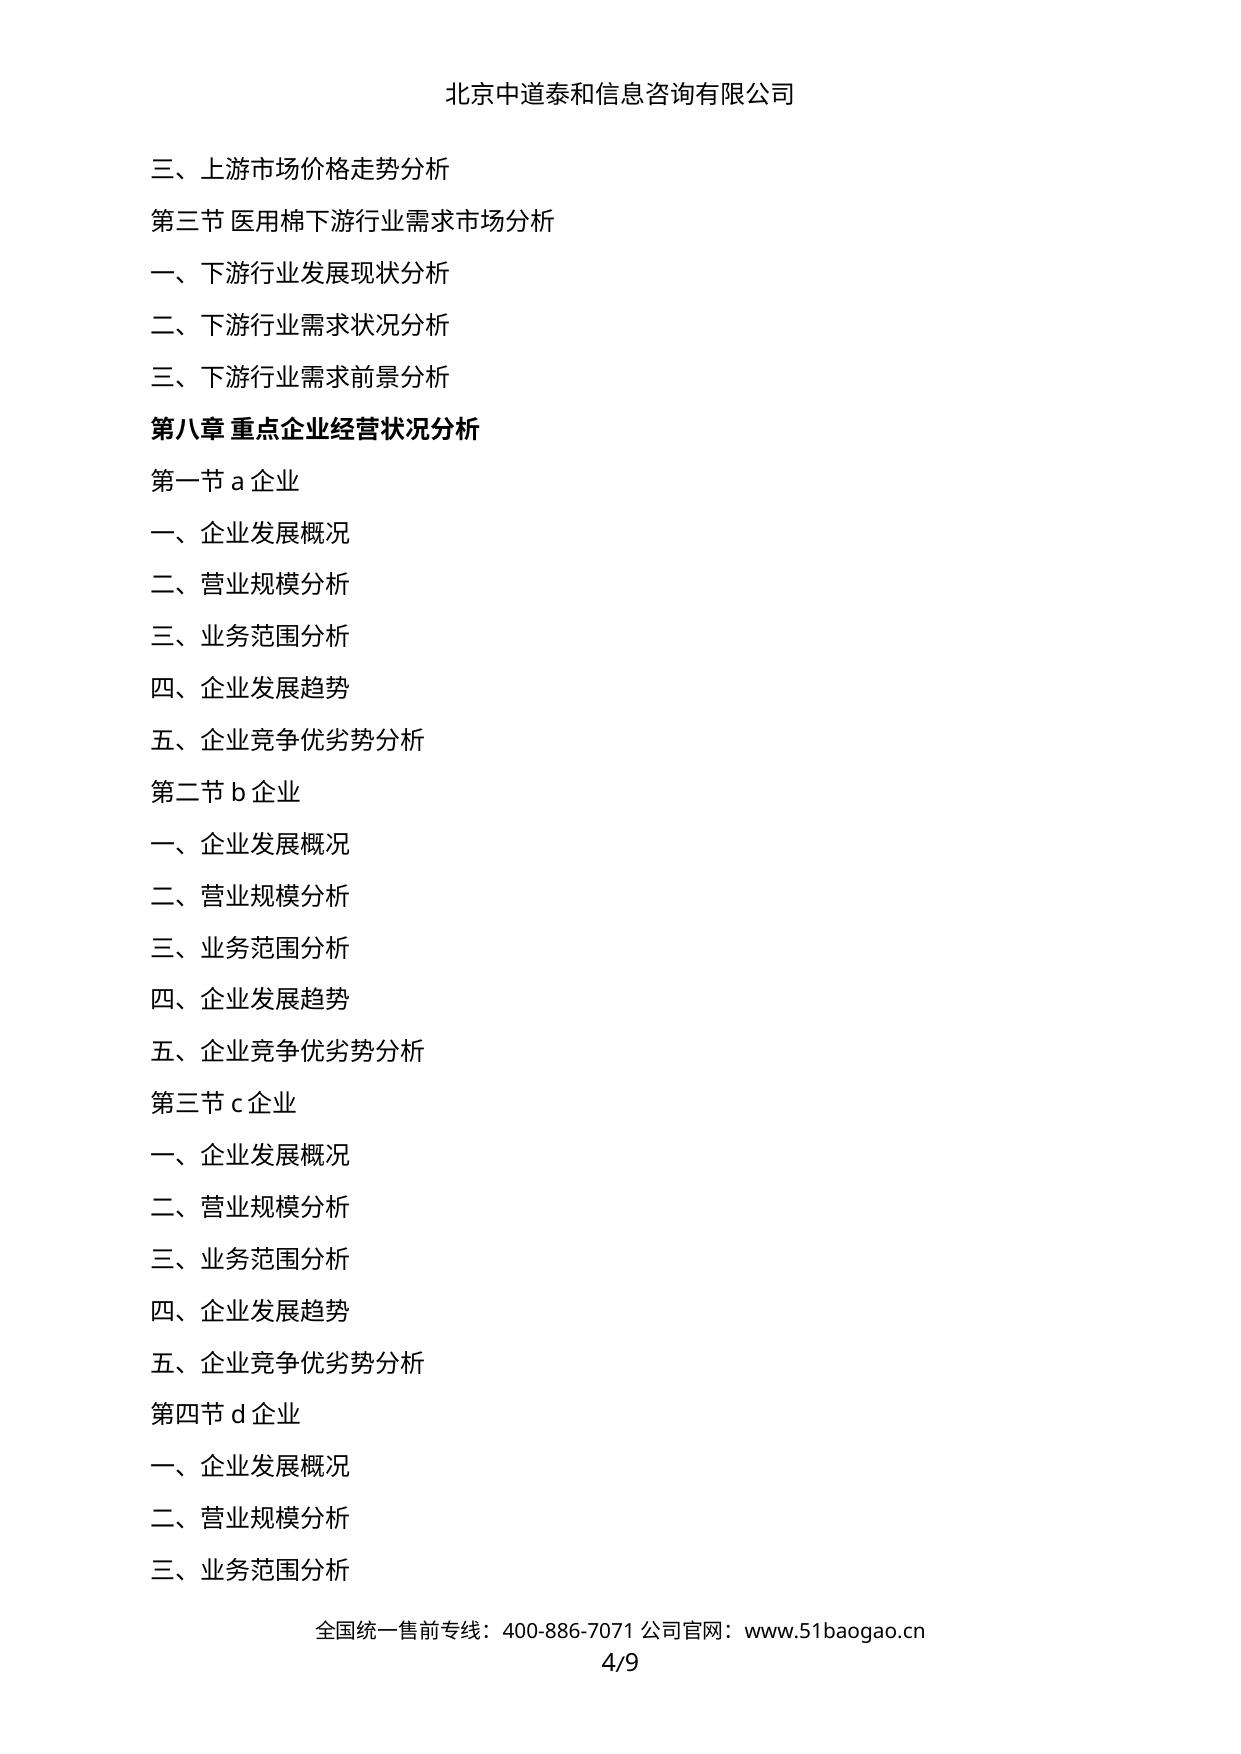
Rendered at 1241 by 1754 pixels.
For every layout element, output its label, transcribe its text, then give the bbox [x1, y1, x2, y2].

text 一、下游行业发展现状分析 [150, 254, 1090, 290]
text 四、企业发展趋势 [150, 1291, 1090, 1327]
text 二、营业规模分析 [150, 565, 1090, 601]
text 二、营业规模分析 [150, 1187, 1090, 1224]
text 五、企业竞争优劣势分析 [150, 1032, 1090, 1068]
text 一、企业发展概况 [150, 824, 1090, 861]
text 二、营业规模分析 [150, 1499, 1090, 1535]
text 三、上游市场价格走势分析 [150, 150, 1090, 186]
text 第三节 医用棉下游行业需求市场分析 [150, 202, 1090, 238]
text 第四节 d企业 [150, 1395, 1090, 1431]
text 二、下游行业需求状况分析 [150, 306, 1090, 342]
text 第三节 c企业 [150, 1084, 1090, 1120]
text 第一节 a企业 [150, 461, 1090, 497]
text 三、业务范围分析 [150, 617, 1090, 653]
text 第八章 重点企业经营状况分析 [150, 409, 1090, 446]
text 一、企业发展概况 [150, 1136, 1090, 1172]
text 三、下游行业需求前景分析 [150, 357, 1090, 394]
text 五、企业竞争优劣势分析 [150, 1343, 1090, 1379]
text 三、业务范围分析 [150, 1551, 1090, 1587]
text 三、业务范围分析 [150, 928, 1090, 964]
text 四、企业发展趋势 [150, 669, 1090, 705]
text 二、营业规模分析 [150, 876, 1090, 912]
text 五、企业竞争优劣势分析 [150, 721, 1090, 757]
text 第二节 b企业 [150, 772, 1090, 809]
text 一、企业发展概况 [150, 513, 1090, 549]
text 三、业务范围分析 [150, 1239, 1090, 1276]
text 四、企业发展趋势 [150, 980, 1090, 1016]
text 一、企业发展概况 [150, 1447, 1090, 1483]
